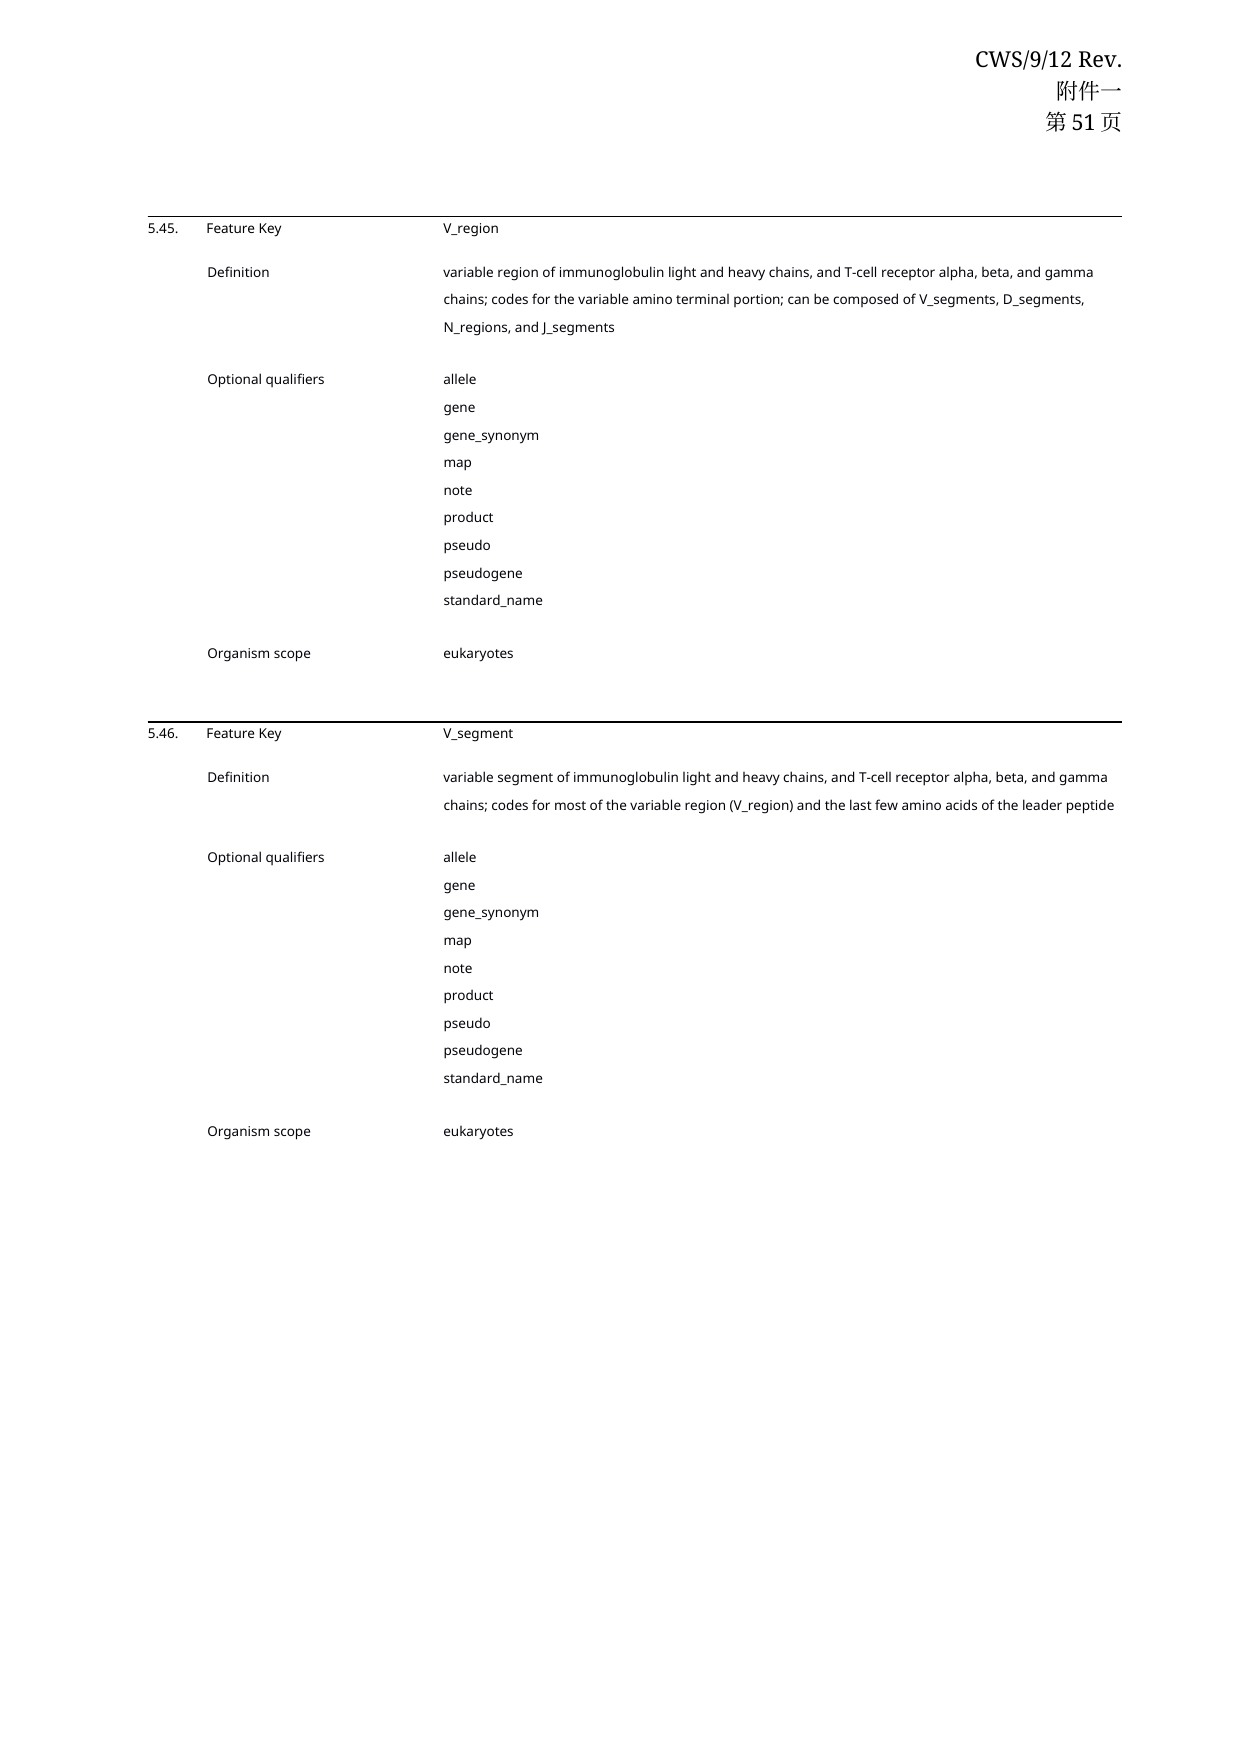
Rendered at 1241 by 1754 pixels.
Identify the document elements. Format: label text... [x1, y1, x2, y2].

text standard_name [443, 591, 1122, 609]
text map [443, 453, 1122, 472]
text Feature Key V_segment [148, 723, 1122, 743]
text standard_name [443, 1069, 1122, 1087]
text pseudo [443, 1014, 1122, 1032]
text Definition variable segment of immunoglobulin light and heavy chains, and T-cell receptor alpha, beta, and gamma chains; codes for most of the variable region (V_region) and the last few amino acids of the leader peptide [207, 768, 1122, 814]
text gene_synonym [443, 426, 1122, 444]
text gene_synonym [443, 903, 1122, 922]
text product [443, 508, 1122, 527]
text Definition variable region of immunoglobulin light and heavy chains, and T-cell receptor alpha, beta, and gamma chains; codes for the variable amino terminal portion; can be composed of V_segments, D_segments, N_regions, and J_segments [207, 262, 1122, 336]
text map [443, 931, 1122, 949]
text pseudogene [443, 1041, 1122, 1060]
text Optional qualifiers allele [207, 848, 1122, 867]
text note [443, 481, 1122, 499]
text gene [443, 398, 1122, 416]
text pseudo [443, 536, 1122, 554]
text gene [443, 876, 1122, 894]
text product [443, 986, 1122, 1004]
text pseudogene [443, 563, 1122, 582]
text Organism scope eukaryotes [207, 1122, 1122, 1140]
text Organism scope eukaryotes [207, 644, 1122, 662]
text note [443, 958, 1122, 977]
text Feature Key V_region [148, 217, 1122, 237]
text Optional qualifiers allele [207, 370, 1122, 389]
